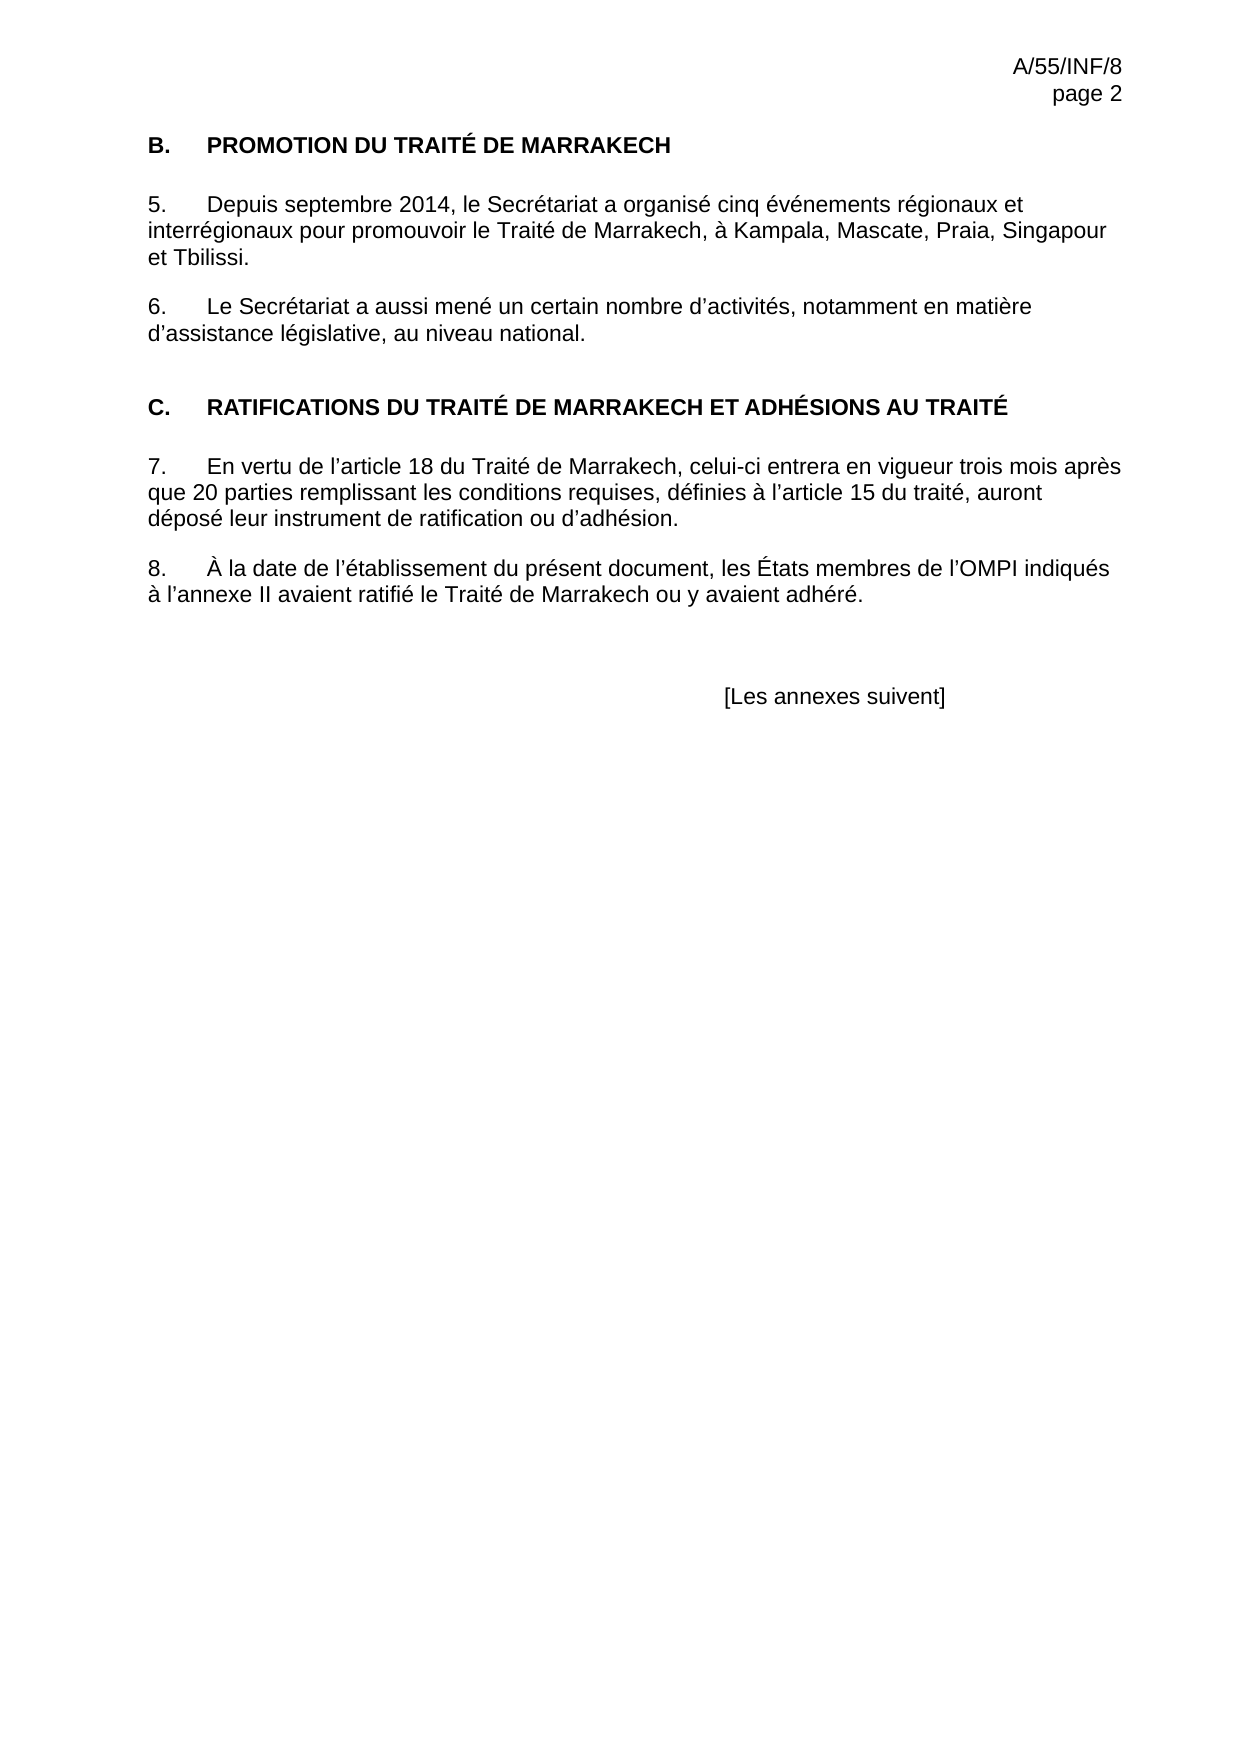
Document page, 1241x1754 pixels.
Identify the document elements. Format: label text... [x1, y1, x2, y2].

text À la date de l’établissement du présent document, les États membres de l’OMPI indiqués à l’annexe II avaient ratifié le Traité de Marrakech ou y avaient adhéré. [148, 555, 1122, 607]
text En vertu de l’article 18 du Traité de Marrakech, celui-ci entrera en vigueur trois mois après que 20 parties remplissant les conditions requises, définies à l’article 15 du traité, auront déposé leur instrument de ratification ou d’adhésion. [148, 453, 1122, 532]
subtitle C. Ratifications du Traité de Marrakech et adhésions au traité [148, 394, 1122, 420]
text Depuis septembre 2014, le Secrétariat a organisé cinq événements régionaux et interrégionaux pour promouvoir le Traité de Marrakech, à Kampala, Mascate, Praia, Singapour et Tbilissi. [148, 191, 1122, 270]
text Le Secrétariat a aussi mené un certain nombre d’activités, notamment en matière d’assistance législative, au niveau national. [148, 293, 1122, 346]
subtitle B. Promotion du Traité de Marrakech [148, 132, 1122, 158]
text [Les annexes suivent] [724, 683, 1122, 709]
